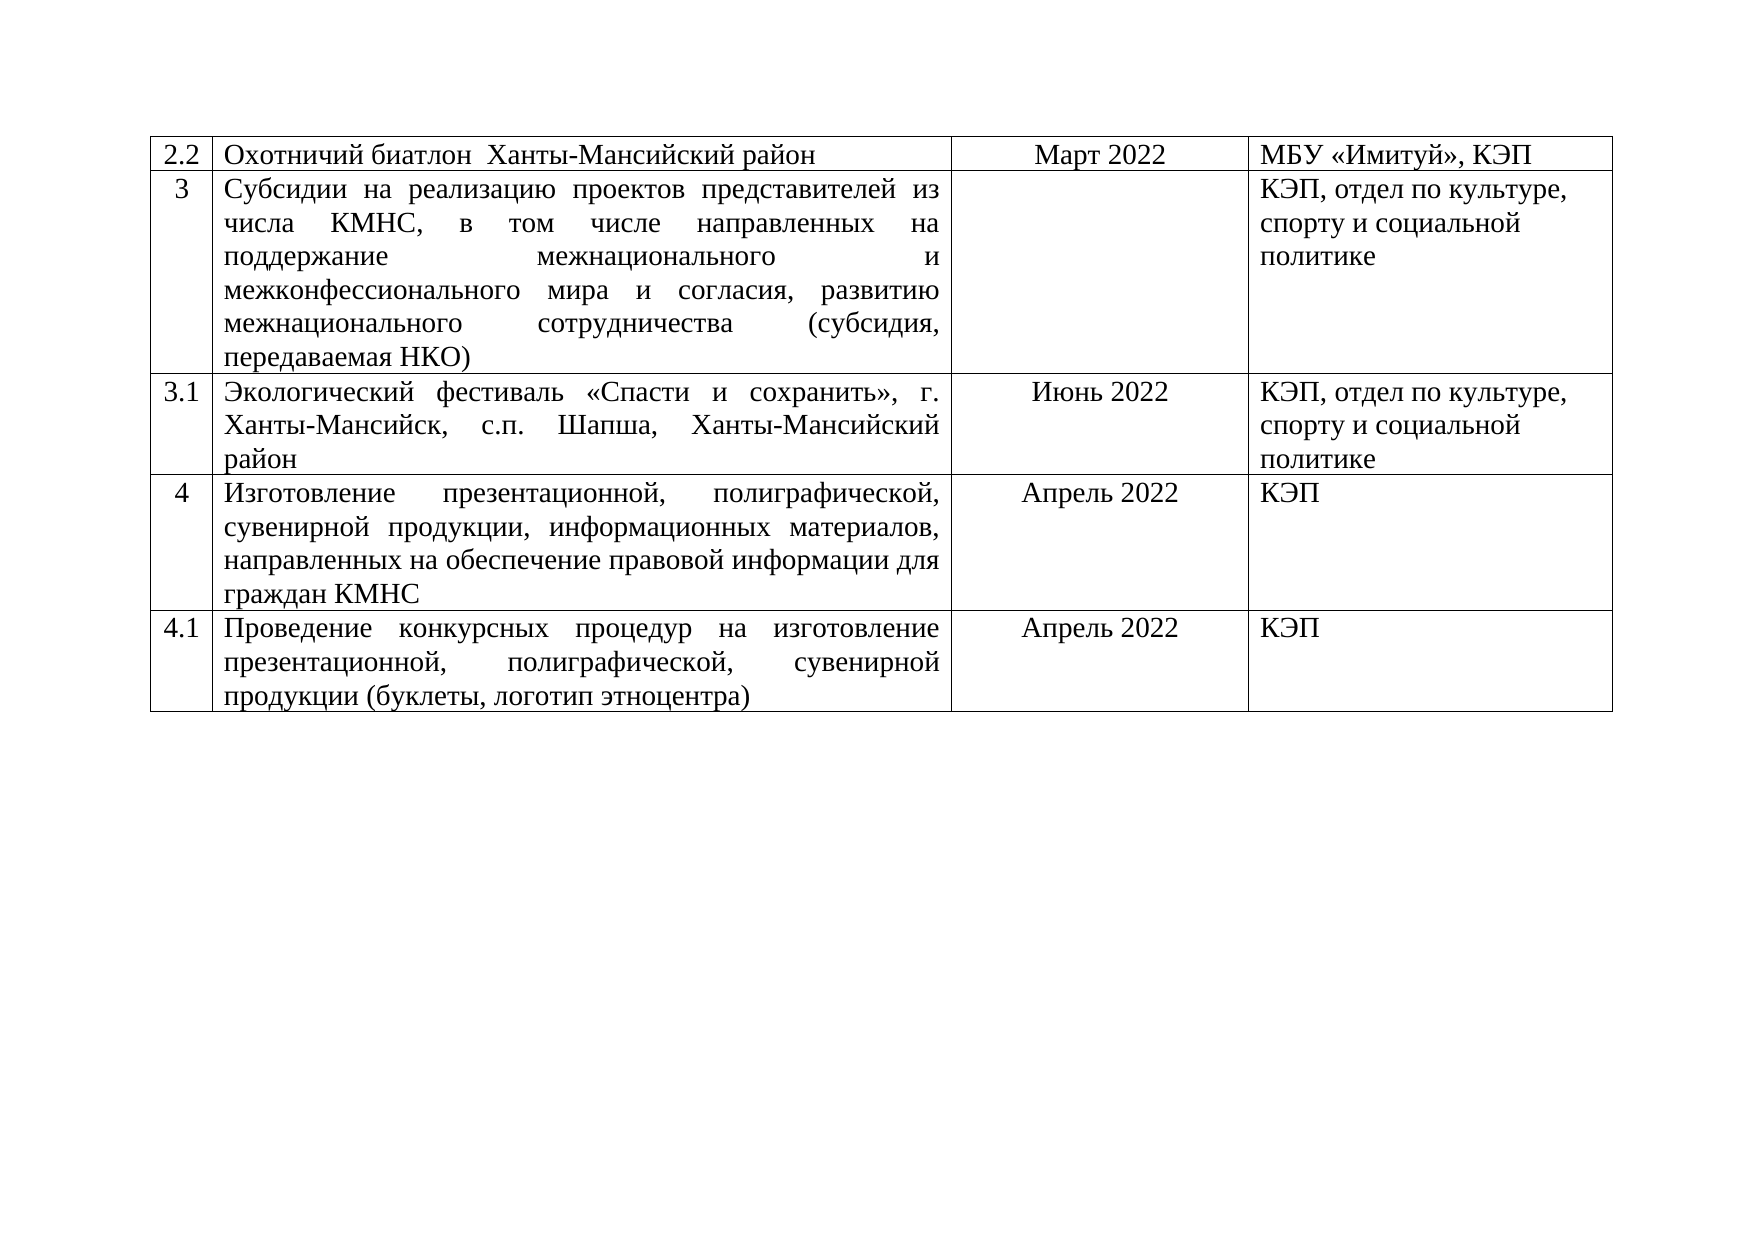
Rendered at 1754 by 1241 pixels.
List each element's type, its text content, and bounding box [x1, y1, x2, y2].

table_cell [1249, 171, 1612, 373]
table_cell 2.2 [151, 137, 212, 170]
table_cell Экологический фестиваль «Спасти и сохранить», г. Ханты-Мансийск, с.п. Шапша, Ханты-Мансийский район [213, 374, 951, 474]
table_cell Июнь 2022 [952, 374, 1248, 474]
table_cell 4 [151, 475, 212, 609]
table_cell КЭП, отдел по культуре, спорту и социальной политике [1249, 374, 1612, 474]
table_cell КЭП [1249, 475, 1612, 609]
table_cell Проведение конкурсных процедур на изготовление презентационной, полиграфической, сувенирной продукции (буклеты, логотип этноцентра) [213, 611, 951, 711]
table_cell Охотничий биатлон Ханты-Мансийский район [213, 137, 951, 170]
table_cell Изготовление презентационной, полиграфической, сувенирной продукции, информационных материалов, направленных на обеспечение правовой информации для граждан КМНС [213, 475, 951, 609]
table_cell [952, 171, 1248, 373]
table_cell КЭП [1249, 611, 1612, 711]
table_cell Апрель 2022 [952, 475, 1248, 609]
table_cell 3.1 [151, 374, 212, 474]
table_cell Апрель 2022 [952, 611, 1248, 711]
table_cell Март 2022 [952, 137, 1248, 170]
table_cell 4.1 [151, 611, 212, 711]
table_cell Субсидии на реализацию проектов представителей из числа КМНС, в том числе направленных на поддержание межнационального и межконфессионального мира и согласия, развитию межнационального сотрудничества (субсидия, передаваемая НКО) [213, 171, 951, 373]
table_cell МБУ «Имитуй», КЭП [1249, 137, 1612, 170]
table_cell 3 [151, 171, 212, 373]
